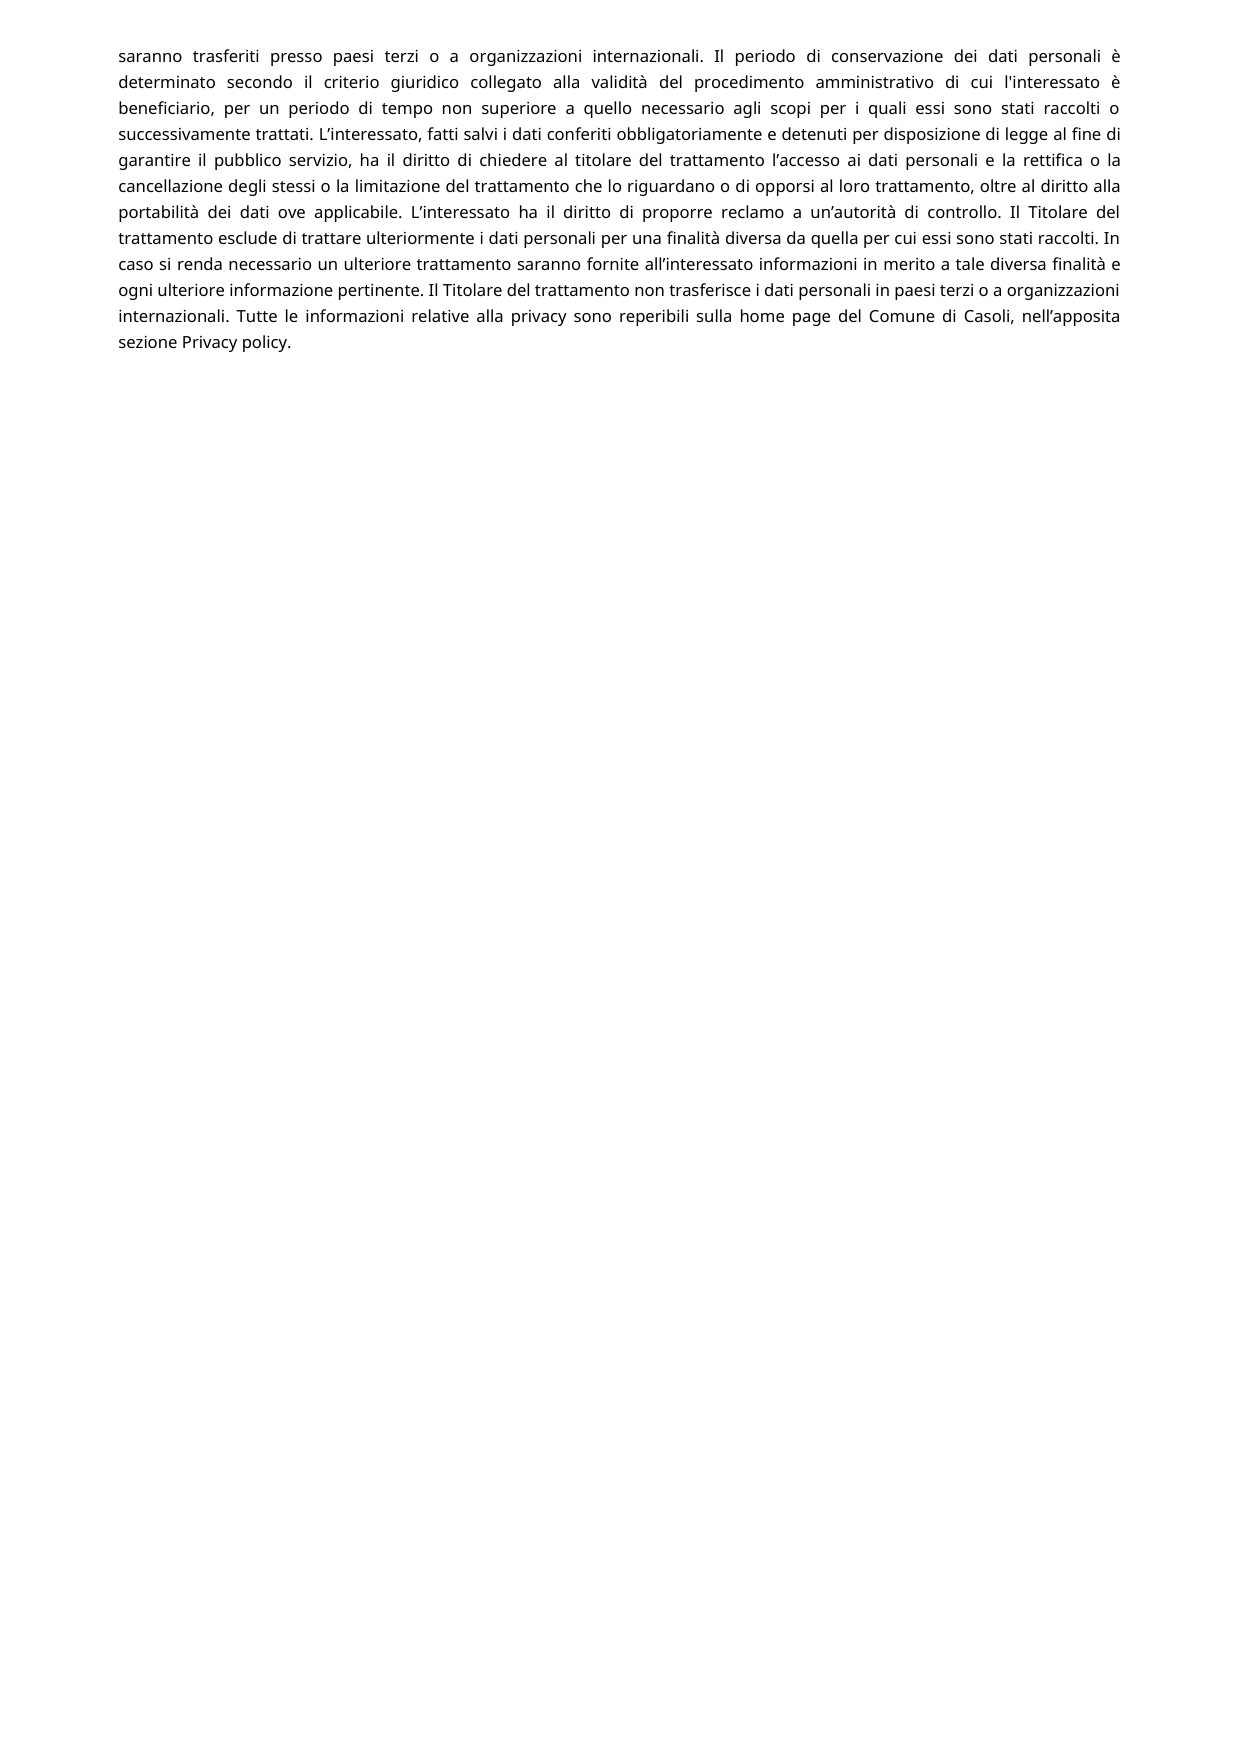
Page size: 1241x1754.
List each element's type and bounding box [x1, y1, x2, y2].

text [118, 44, 1122, 353]
